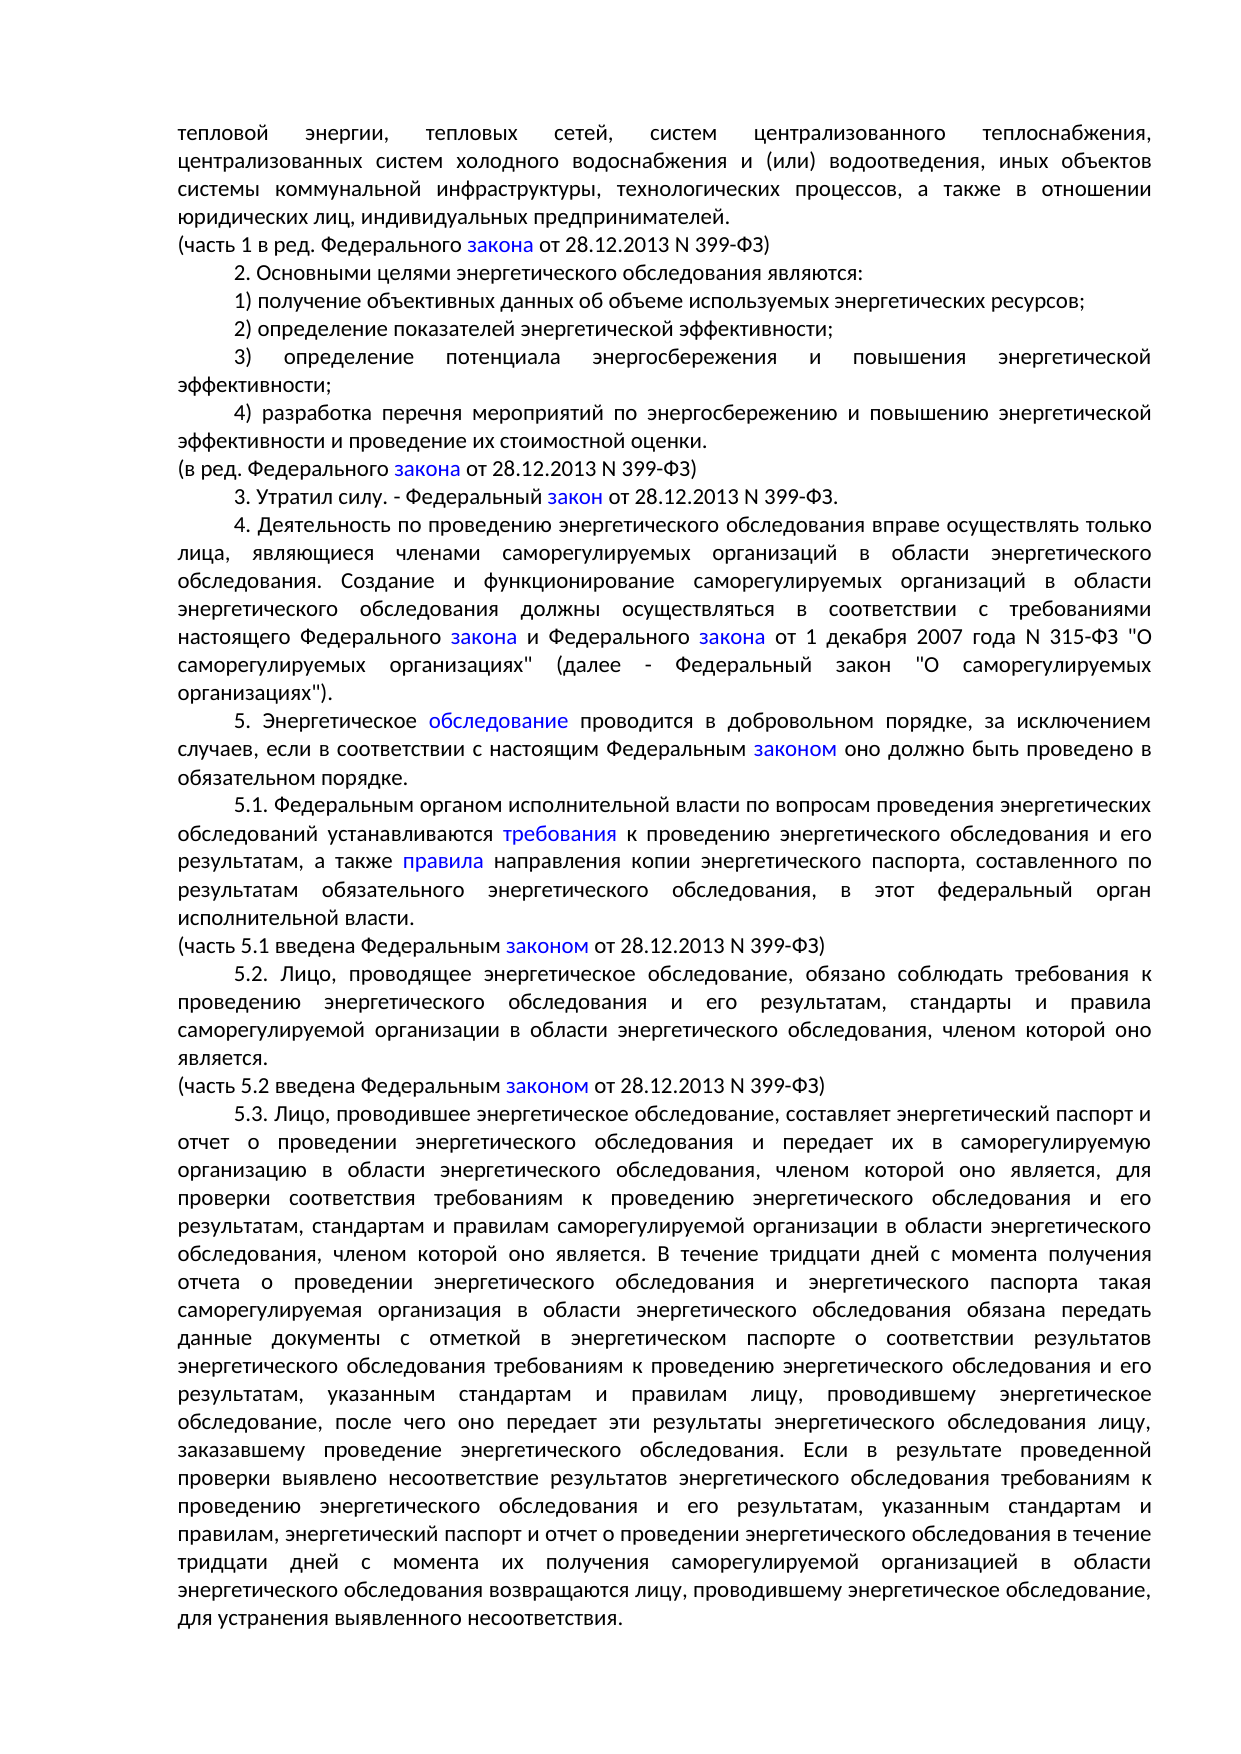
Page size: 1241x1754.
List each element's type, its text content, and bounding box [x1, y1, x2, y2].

text 5.1. Федеральным органом исполнительной власти по вопросам проведения энергетических обследований устанавливаются требования к проведению энергетического обследования и его результатам, а также правила направления копии энергетического паспорта, составленного по результатам обязательного энергетического обследования, в этот федеральный орган исполнительной власти. [177, 791, 1152, 931]
text 5.3. Лицо, проводившее энергетическое обследование, составляет энергетический паспорт и отчет о проведении энергетического обследования и передает их в саморегулируемую организацию в области энергетического обследования, членом которой оно является, для проверки соответствия требованиям к проведению энергетического обследования и его результатам, стандартам и правилам саморегулируемой организации в области энергетического обследования, членом которой оно является. В течение тридцати дней с момента получения отчета о проведении энергетического обследования и энергетического паспорта такая саморегулируемая организация в области энергетического обследования обязана передать данные документы с отметкой в энергетическом паспорте о соответствии результатов энергетического обследования требованиям к проведению энергетического обследования и его результатам, указанным стандартам и правилам лицу, проводившему энергетическое обследование, после чего оно передает эти результаты энергетического обследования лицу, заказавшему проведение энергетического обследования. Если в результате проведенной проверки выявлено несоответствие результатов энергетического обследования требованиям к проведению энергетического обследования и его результатам, указанным стандартам и правилам, энергетический паспорт и отчет о проведении энергетического обследования в течение тридцати дней с момента их получения саморегулируемой организацией в области энергетического обследования возвращаются лицу, проводившему энергетическое обследование, для устранения выявленного несоответствия. [177, 1099, 1152, 1631]
text 5. Энергетическое обследование проводится в добровольном порядке, за исключением случаев, если в соответствии с настоящим Федеральным законом оно должно быть проведено в обязательном порядке. [177, 707, 1152, 791]
text 2. Основными целями энергетического обследования являются: [177, 258, 1152, 286]
text 1) получение объективных данных об объеме используемых энергетических ресурсов; [177, 286, 1152, 314]
text (часть 1 в ред. Федерального закона от 28.12.2013 N 399-ФЗ) [177, 230, 1152, 258]
text (часть 5.2 введена Федеральным законом от 28.12.2013 N 399-ФЗ) [177, 1071, 1152, 1099]
text 5.2. Лицо, проводящее энергетическое обследование, обязано соблюдать требования к проведению энергетического обследования и его результатам, стандарты и правила саморегулируемой организации в области энергетического обследования, членом которой оно является. [177, 959, 1152, 1071]
text 2) определение показателей энергетической эффективности; [177, 314, 1152, 342]
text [177, 118, 1152, 230]
text (в ред. Федерального закона от 28.12.2013 N 399-ФЗ) [177, 454, 1152, 482]
text (часть 5.1 введена Федеральным законом от 28.12.2013 N 399-ФЗ) [177, 931, 1152, 959]
text 3) определение потенциала энергосбережения и повышения энергетической эффективности; [177, 342, 1152, 398]
text 4. Деятельность по проведению энергетического обследования вправе осуществлять только лица, являющиеся членами саморегулируемых организаций в области энергетического обследования. Создание и функционирование саморегулируемых организаций в области энергетического обследования должны осуществляться в соответствии с требованиями настоящего Федерального закона и Федерального закона от 1 декабря 2007 года N 315-ФЗ "О саморегулируемых организациях" (далее - Федеральный закон "О саморегулируемых организациях"). [177, 510, 1152, 707]
text 4) разработка перечня мероприятий по энергосбережению и повышению энергетической эффективности и проведение их стоимостной оценки. [177, 398, 1152, 454]
text 3. Утратил силу. - Федеральный закон от 28.12.2013 N 399-ФЗ. [177, 482, 1152, 510]
